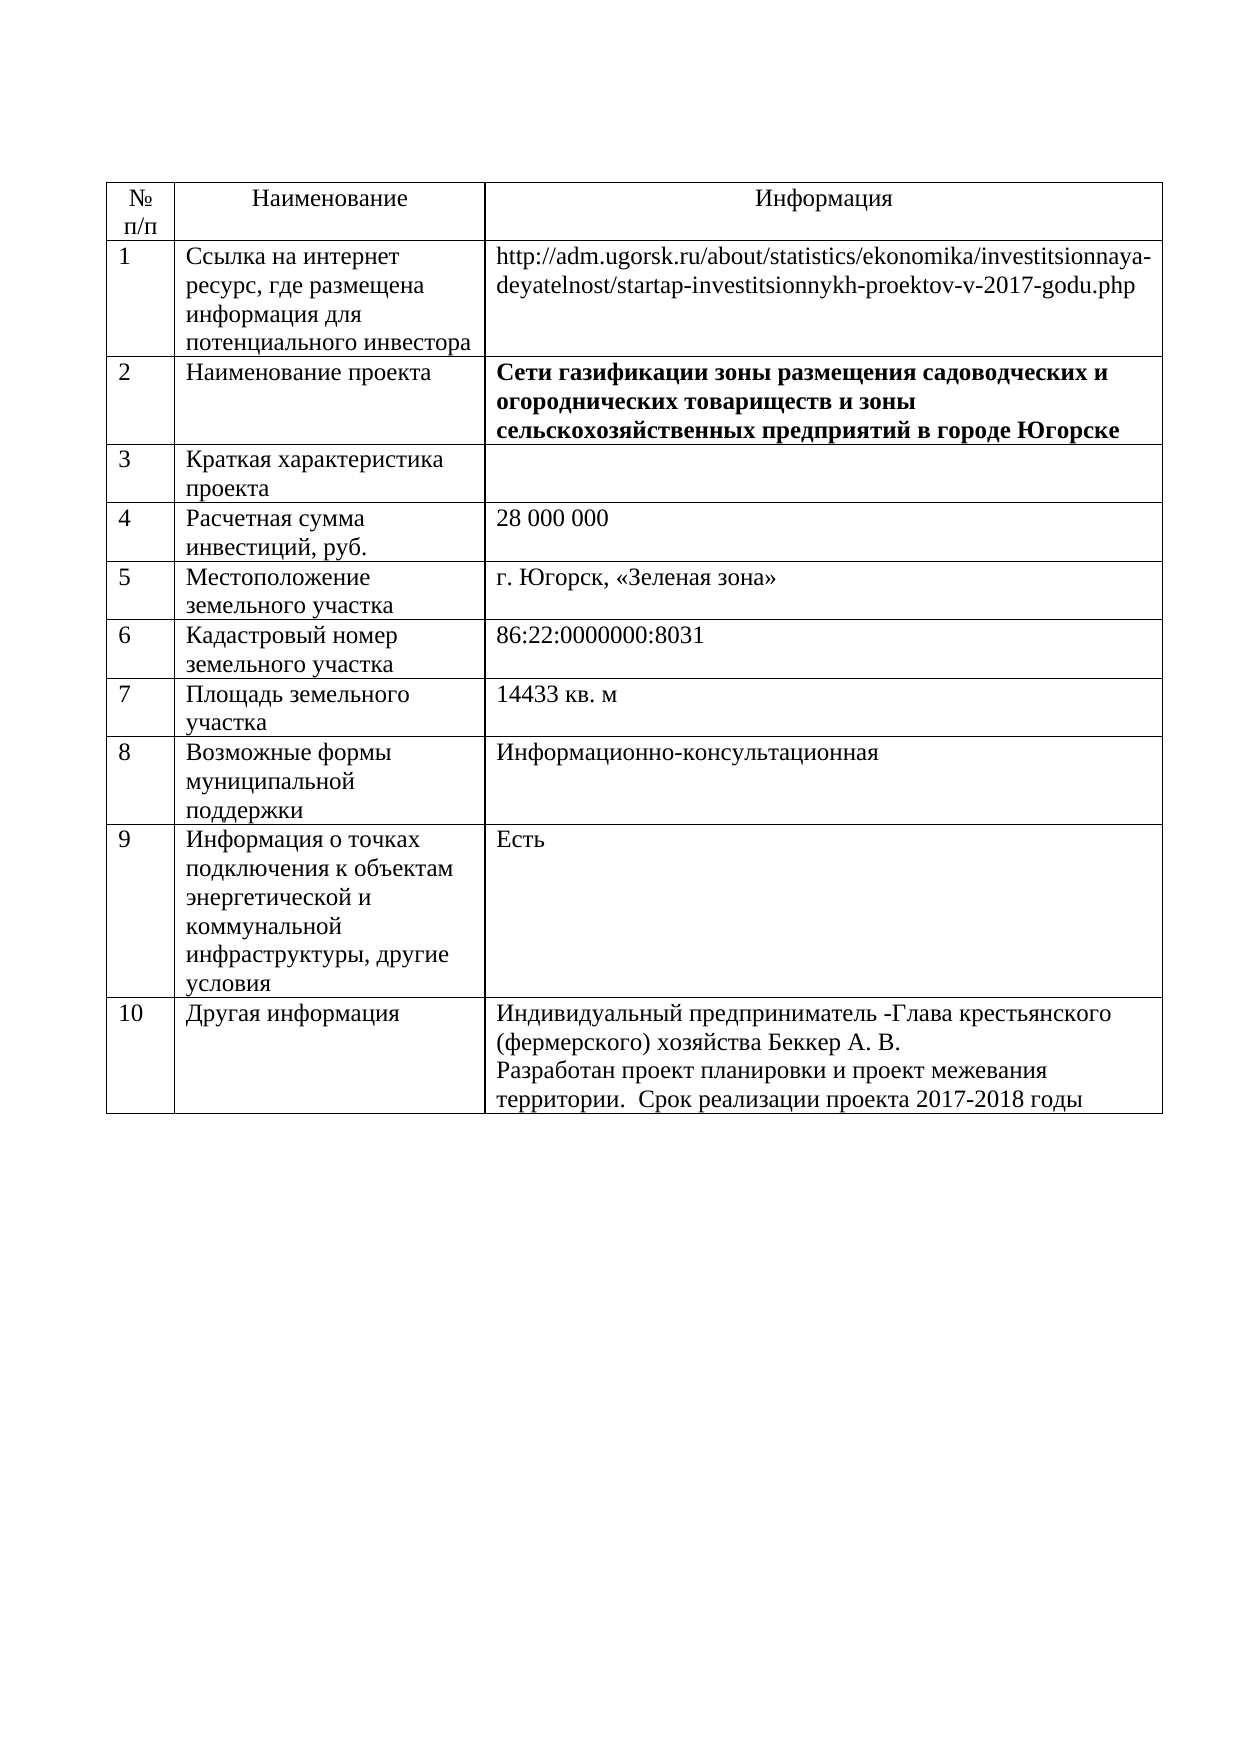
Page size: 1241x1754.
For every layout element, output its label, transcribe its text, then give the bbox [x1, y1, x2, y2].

table_cell 10 [107, 998, 174, 1113]
table_cell Есть [486, 825, 1162, 997]
table_cell 8 [107, 737, 174, 823]
table_cell Краткая характеристика проекта [175, 445, 484, 502]
table_cell [486, 445, 1162, 502]
table_cell 28 000 000 [486, 503, 1162, 561]
table_cell Информация о точках подключения к объектам энергетической и коммунальной инфраструктуры, другие условия [175, 825, 484, 997]
table_cell 7 [107, 679, 174, 736]
table_header Информация [486, 183, 1162, 240]
table_header Наименование [175, 183, 484, 240]
table_cell Другая информация [175, 998, 484, 1113]
table_cell 4 [107, 503, 174, 561]
table_cell Кадастровый номер земельного участка [175, 620, 484, 678]
table_cell Местоположение земельного участка [175, 562, 484, 619]
table_cell 9 [107, 825, 174, 997]
table_cell http://adm.ugorsk.ru/about/statistics/ekonomika/investitsionnaya-deyatelnost/startap-investitsionnykh-proektov-v-2017-godu.php [486, 241, 1162, 356]
table_cell Расчетная сумма инвестиций, руб. [175, 503, 484, 561]
table_cell Информационно-консультационная [486, 737, 1162, 823]
table_cell Ссылка на интернет ресурс, где размещена информация для потенциального инвестора [175, 241, 484, 356]
table_cell Площадь земельного участка [175, 679, 484, 736]
table_cell Возможные формы муниципальной поддержки [175, 737, 484, 823]
table_cell 6 [107, 620, 174, 678]
table_cell 2 [107, 357, 174, 443]
table_cell г. Югорск, «Зеленая зона» [486, 562, 1162, 619]
table_cell 86:22:0000000:8031 [486, 620, 1162, 678]
table_cell Индивидуальный предприниматель -Глава крестьянского (фермерского) хозяйства Беккер А. В. Разработан проект планировки и проект межевания территории. Срок реализации проекта 2017-2018 годы [486, 998, 1162, 1113]
table_header № п/п [107, 183, 174, 240]
table_cell Сети газификации зоны размещения садоводческих и огороднических товариществ и зоны сельскохозяйственных предприятий в городе Югорске [486, 357, 1162, 443]
table_cell 5 [107, 562, 174, 619]
table_cell 3 [107, 445, 174, 502]
table_cell Наименование проекта [175, 357, 484, 443]
table_cell 14433 кв. м [486, 679, 1162, 736]
table_cell 1 [107, 241, 174, 356]
